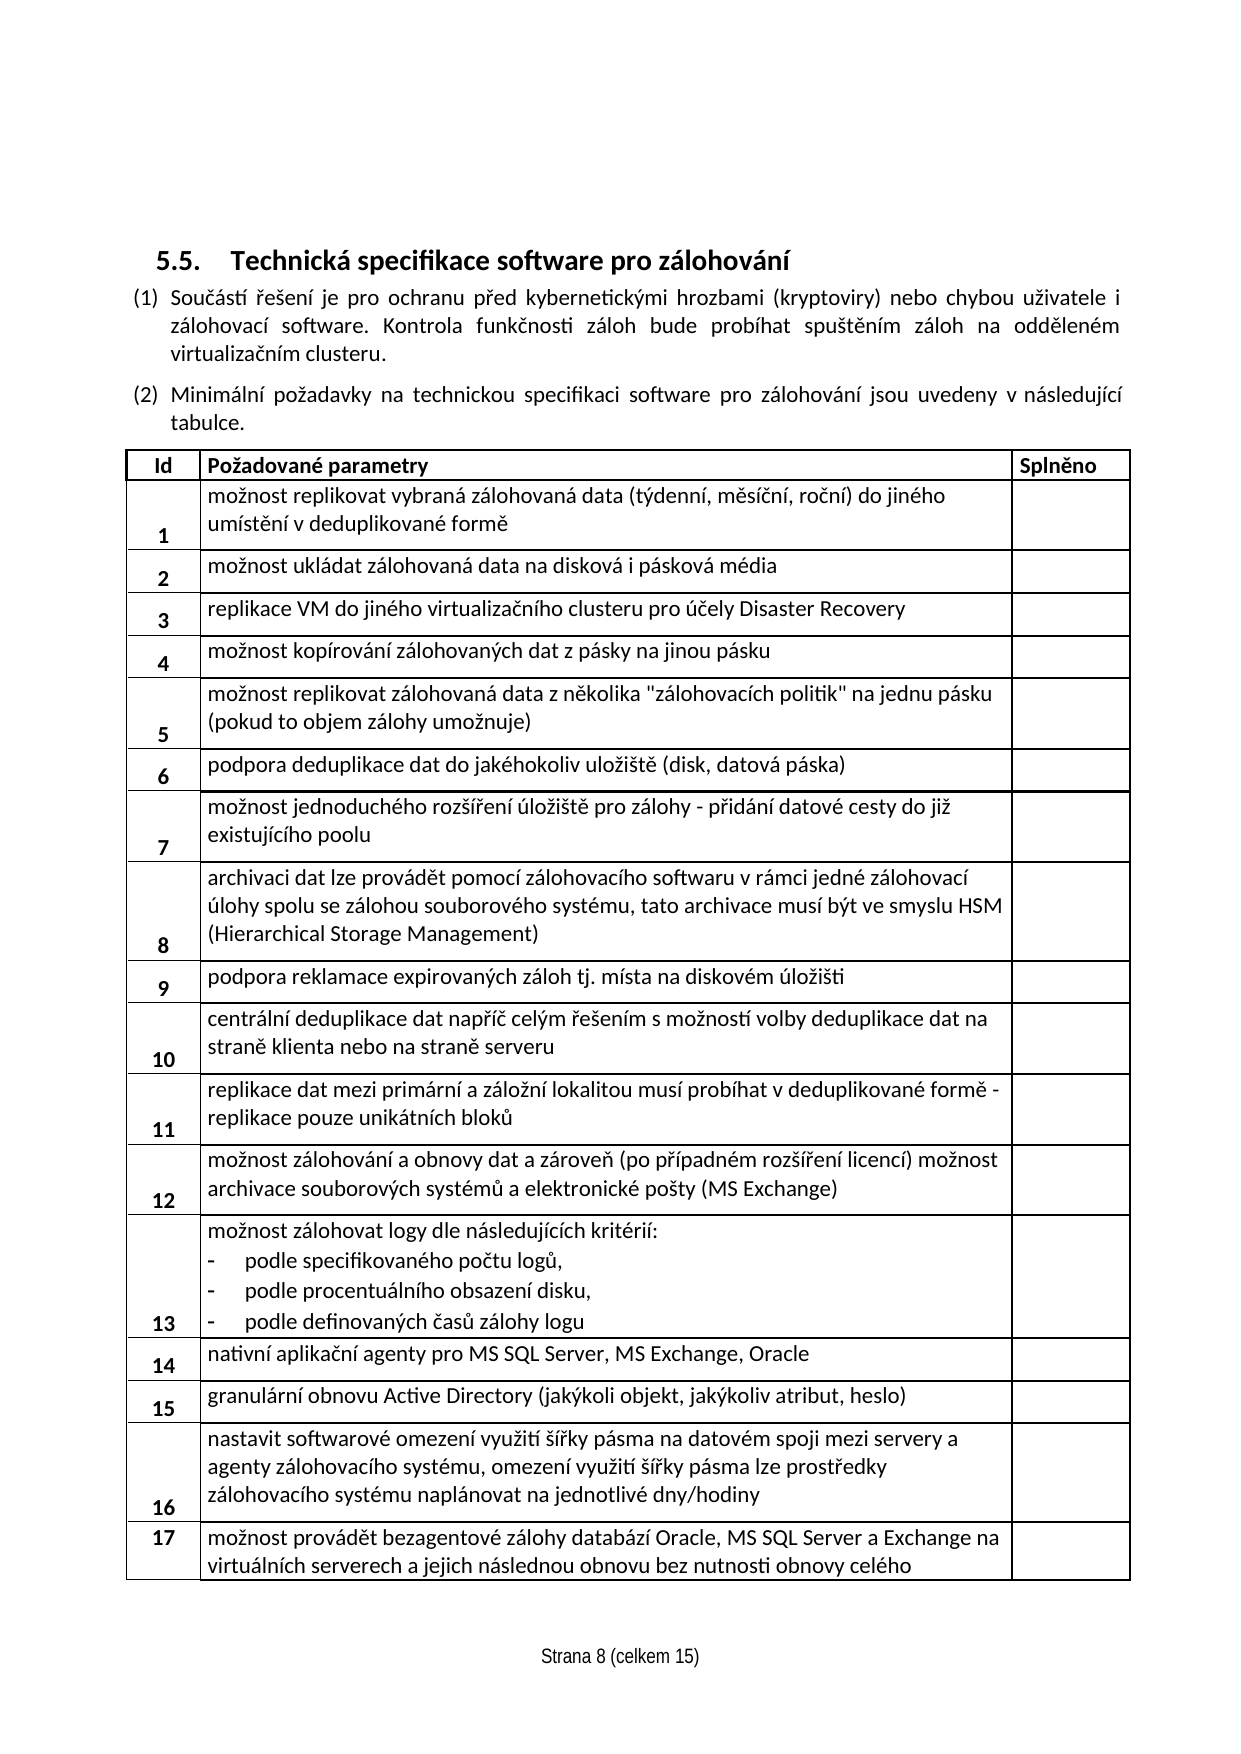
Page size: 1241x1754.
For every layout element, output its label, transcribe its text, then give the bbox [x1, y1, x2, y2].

table_cell 12 [127, 1144, 200, 1214]
table_cell 16 [127, 1422, 200, 1521]
table_cell možnost zálohování a obnovy dat a zároveň (po případném rozšíření licencí) možnost archivace souborových systémů a elektronické pošty (MS Exchange) [201, 1146, 1011, 1214]
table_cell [201, 1523, 1011, 1579]
table_cell [1013, 863, 1129, 960]
table_cell 3 [127, 592, 200, 634]
table_cell 8 [127, 861, 200, 960]
table_cell možnost replikovat zálohovaná data z několika "zálohovacích politik" na jednu pásku (pokud to objem zálohy umožnuje) [201, 679, 1011, 748]
table_cell [1013, 793, 1129, 861]
table_cell 4 [127, 635, 200, 677]
list Součástí řešení je pro ochranu před kybernetickými hrozbami (kryptoviry) nebo chybou uživatele i zálohovací software. Kontrola funkčnosti záloh bude probíhat spuštěním záloh na odděleném virtualizačním clusteru. [133, 283, 1122, 368]
table_cell 17 [127, 1521, 200, 1579]
table_cell [1013, 1216, 1129, 1337]
table_cell [1013, 481, 1129, 549]
table_cell možnost kopírování zálohovaných dat z pásky na jinou pásku [201, 637, 1011, 677]
table_cell 1 [127, 481, 200, 549]
table_cell 2 [127, 549, 200, 592]
table_header Požadované parametry [201, 451, 1011, 479]
table_cell 10 [127, 1002, 200, 1073]
table_cell [1013, 1146, 1129, 1214]
table_cell nastavit softwarové omezení využití šířky pásma na datovém spoji mezi servery a agenty zálohovacího systému, omezení využití šířky pásma lze prostředky zálohovacího systému naplánovat na jednotlivé dny/hodiny [201, 1424, 1011, 1521]
table_cell [1013, 1075, 1129, 1143]
table_header Id [128, 451, 199, 479]
table_cell [1013, 551, 1129, 592]
table_cell [1013, 1339, 1129, 1379]
table_cell 11 [127, 1073, 200, 1143]
table_cell 15 [127, 1380, 200, 1422]
table_cell 14 [127, 1337, 200, 1379]
table_cell [1013, 1523, 1129, 1579]
table_cell 9 [127, 960, 200, 1002]
table_cell granulární obnovu Active Directory (jakýkoli objekt, jakýkoliv atribut, heslo) [201, 1382, 1011, 1422]
table_cell možnost zálohovat logy dle následujících kritérií: podle specifikovaného počtu logů, podle procentuálního obsazení disku, podle definovaných časů zálohy logu [201, 1216, 1011, 1337]
table_cell [1013, 1382, 1129, 1422]
table_cell možnost jednoduchého rozšíření úložiště pro zálohy - přidání datové cesty do již existujícího poolu [201, 793, 1011, 861]
table_cell [1013, 679, 1129, 748]
table_cell 6 [127, 748, 200, 790]
table_cell 13 [127, 1214, 200, 1337]
table_cell podpora deduplikace dat do jakéhokoliv uložiště (disk, datová páska) [201, 750, 1011, 790]
table_cell archivaci dat lze provádět pomocí zálohovacího softwaru v rámci jedné zálohovací úlohy spolu se zálohou souborového systému, tato archivace musí být ve smyslu HSM (Hierarchical Storage Management) [201, 863, 1011, 960]
table_cell možnost ukládat zálohovaná data na disková i pásková média [201, 551, 1011, 592]
table_cell podpora reklamace expirovaných záloh tj. místa na diskovém úložišti [201, 962, 1011, 1002]
table_cell [1013, 1424, 1129, 1521]
table_cell [1013, 962, 1129, 1002]
table_cell [1013, 1004, 1129, 1073]
table_cell možnost replikovat vybraná zálohovaná data (týdenní, měsíční, roční) do jiného umístění v deduplikované formě [201, 481, 1011, 549]
list Minimální požadavky na technickou specifikaci software pro zálohování jsou uvedeny v následující tabulce. [133, 380, 1122, 436]
table_cell centrální deduplikace dat napříč celým řešením s možností volby deduplikace dat na straně klienta nebo na straně serveru [201, 1004, 1011, 1073]
table_cell [1013, 594, 1129, 634]
table_cell [1013, 750, 1129, 790]
table_cell replikace dat mezi primární a záložní lokalitou musí probíhat v deduplikované formě - replikace pouze unikátních bloků [201, 1075, 1011, 1143]
table_cell 7 [127, 790, 200, 861]
table_header Splněno [1013, 451, 1129, 479]
table_cell replikace VM do jiného virtualizačního clusteru pro účely Disaster Recovery [201, 594, 1011, 634]
subtitle Technická specifikace software pro zálohování [156, 242, 1122, 277]
table_cell 5 [127, 677, 200, 748]
table_cell nativní aplikační agenty pro MS SQL Server, MS Exchange, Oracle [201, 1339, 1011, 1379]
table_cell [1013, 637, 1129, 677]
